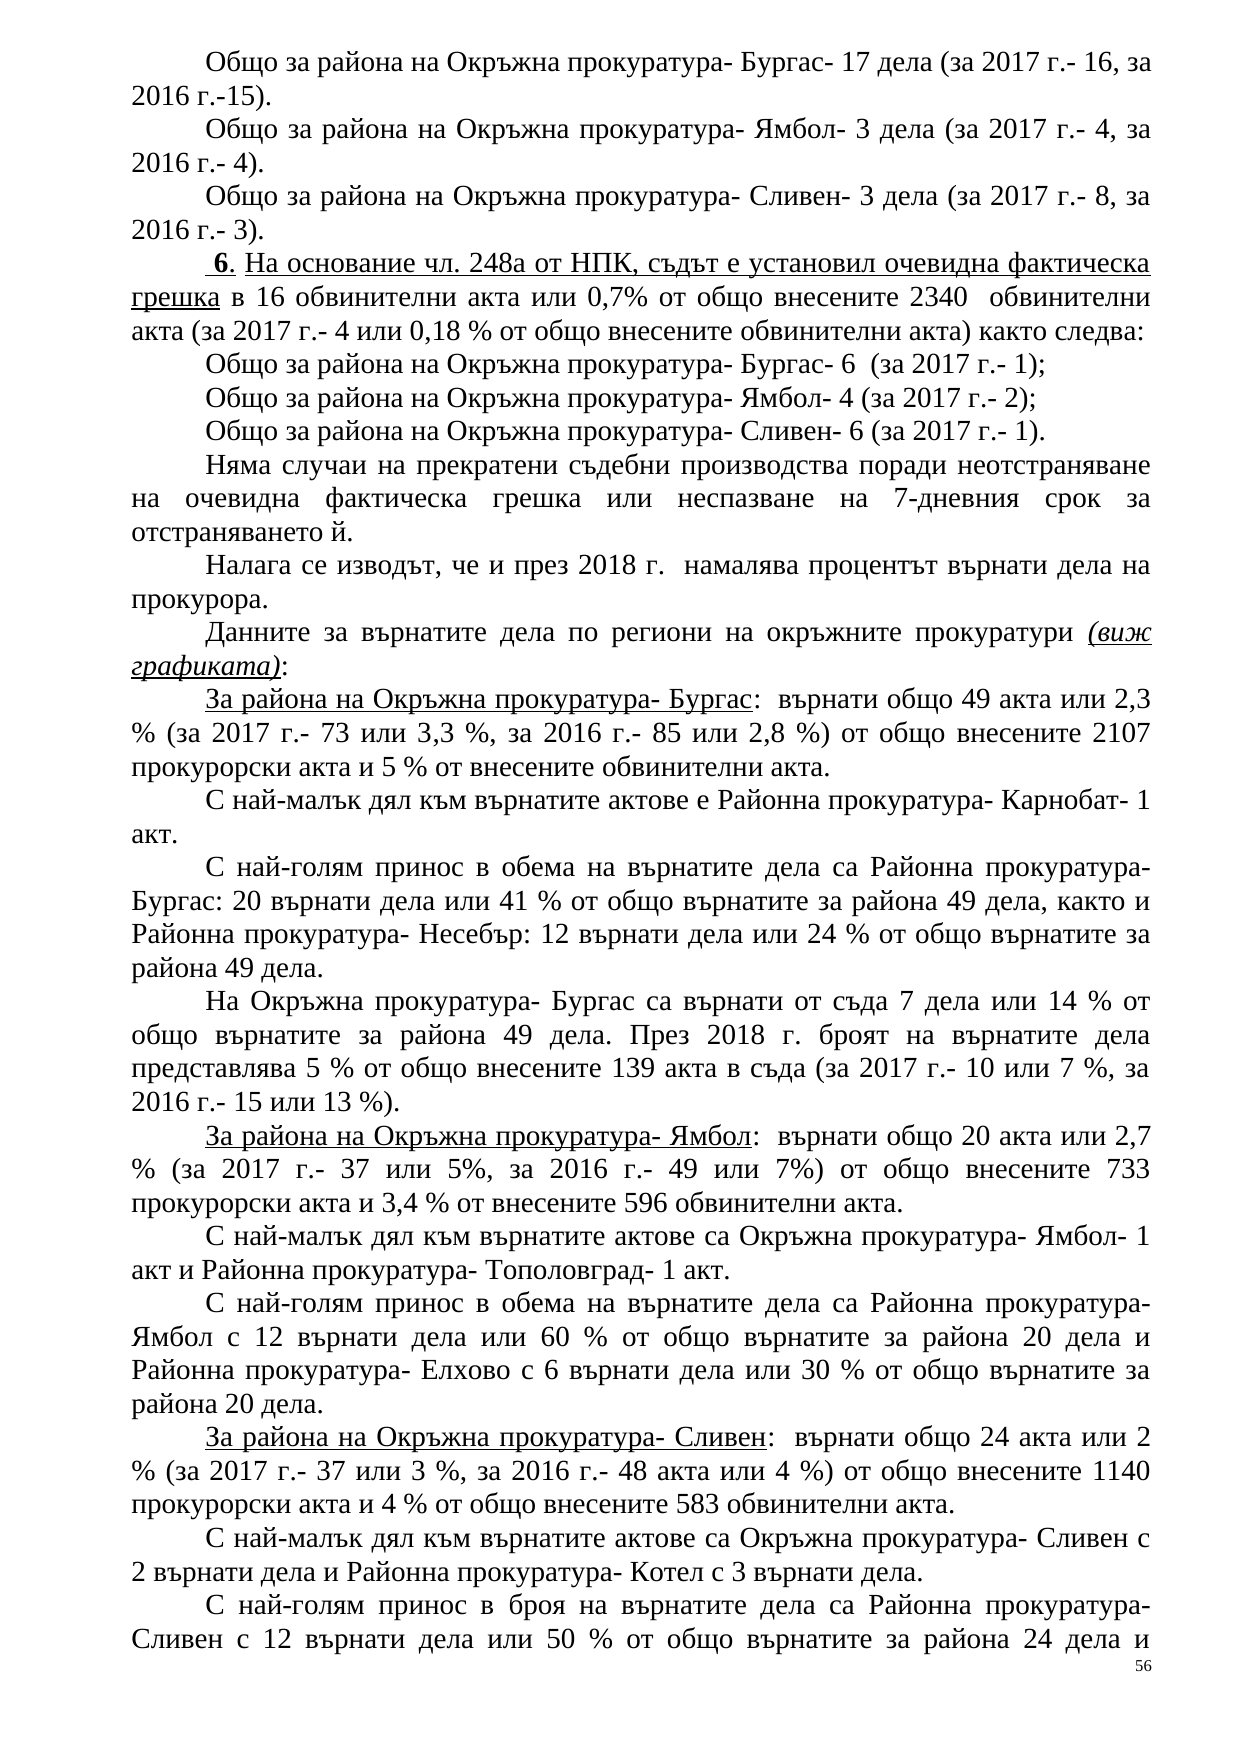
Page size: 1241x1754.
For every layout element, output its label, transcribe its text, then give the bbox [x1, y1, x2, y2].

text С най-малък дял към върнатите актове са Окръжна прокуратура- Сливен с 2 върнати дела и Районна прокуратура- Котел с 3 върнати дела. [131, 1520, 1152, 1587]
text За района на Окръжна прокуратура- Бургас: върнати общо 49 акта или 2,3 % (за 2017 г.- 73 или 3,3 %, за 2016 г.- 85 или 2,8 %) от общо внесените 2107 прокурорски акта и 5 % от внесените обвинителни акта. [131, 682, 1152, 782]
text На Окръжна прокуратура- Бургас са върнати от съда 7 дела или 14 % от общо върнатите за района 49 дела. През 2018 г. броят на върнатите дела представлява 5 % от общо внесените 139 акта в съда (за 2017 г.- 10 или 7 %, за 2016 г.- 15 или 13 %). [131, 983, 1152, 1118]
text Няма случаи на прекратени съдебни производства поради неотстраняване на очевидна фактическа грешка или неспазване на 7-дневния срок за отстраняването й. [131, 447, 1152, 547]
text Общо за района на Окръжна прокуратура- Бургас- 17 дела (за 2017 г.- 16, за 2016 г.-15). [131, 44, 1152, 111]
text Общо за района на Окръжна прокуратура- Сливен- 3 дела (за 2017 г.- 8, за 2016 г.- 3). [131, 178, 1152, 246]
text С най-голям принос в обема на върнатите дела са Районна прокуратура-Ямбол с 12 върнати дела или 60 % от общо върнатите за района 20 дела и Районна прокуратура- Елхово с 6 върнати дела или 30 % от общо върнатите за района 20 дела. [131, 1285, 1152, 1419]
text Общо за района на Окръжна прокуратура- Ямбол- 4 (за 2017 г.- 2); [131, 380, 1152, 413]
text Налага се изводът, че и през 2018 г. намалява процентът върнати дела на прокурора. [131, 547, 1152, 614]
text За района на Окръжна прокуратура- Ямбол: върнати общо 20 акта или 2,7 % (за 2017 г.- 37 или 5%, за 2016 г.- 49 или 7%) от общо внесените 733 прокурорски акта и 3,4 % от внесените 596 обвинителни акта. [131, 1118, 1152, 1218]
text Данните за върнатите дела по региони на окръжните прокуратури (виж графиката): [131, 614, 1152, 682]
text Общо за района на Окръжна прокуратура- Ямбол- 3 дела (за 2017 г.- 4, за 2016 г.- 4). [131, 111, 1152, 178]
text С най-малък дял към върнатите актове са Окръжна прокуратура- Ямбол- 1 акт и Районна прокуратура- Тополовград- 1 акт. [131, 1218, 1152, 1285]
text С най-голям принос в обема на върнатите дела са Районна прокуратура- Бургас: 20 върнати дела или 41 % от общо върнатите за района 49 дела, както и Районна прокуратура- Несебър: 12 върнати дела или 24 % от общо върнатите за района 49 дела. [131, 849, 1152, 983]
text С най-малък дял към върнатите актове е Районна прокуратура- Карнобат- 1 акт. [131, 782, 1152, 849]
text Общо за района на Окръжна прокуратура- Бургас- 6 (за 2017 г.- 1); [131, 346, 1152, 380]
text 6. На основание чл. 248а от НПК, съдът е установил очевидна фактическа грешка в 16 обвинителни акта или 0,7% от общо внесените 2340 обвинителни акта (за 2017 г.- 4 или 0,18 % от общо внесените обвинителни акта) както следва: [131, 246, 1152, 346]
text Общо за района на Окръжна прокуратура- Сливен- 6 (за 2017 г.- 1). [131, 413, 1152, 447]
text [131, 1587, 1152, 1654]
text За района на Окръжна прокуратура- Сливен: върнати общо 24 акта или 2 % (за 2017 г.- 37 или 3 %, за 2016 г.- 48 акта или 4 %) от общо внесените 1140 прокурорски акта и 4 % от общо внесените 583 обвинителни акта. [131, 1419, 1152, 1520]
